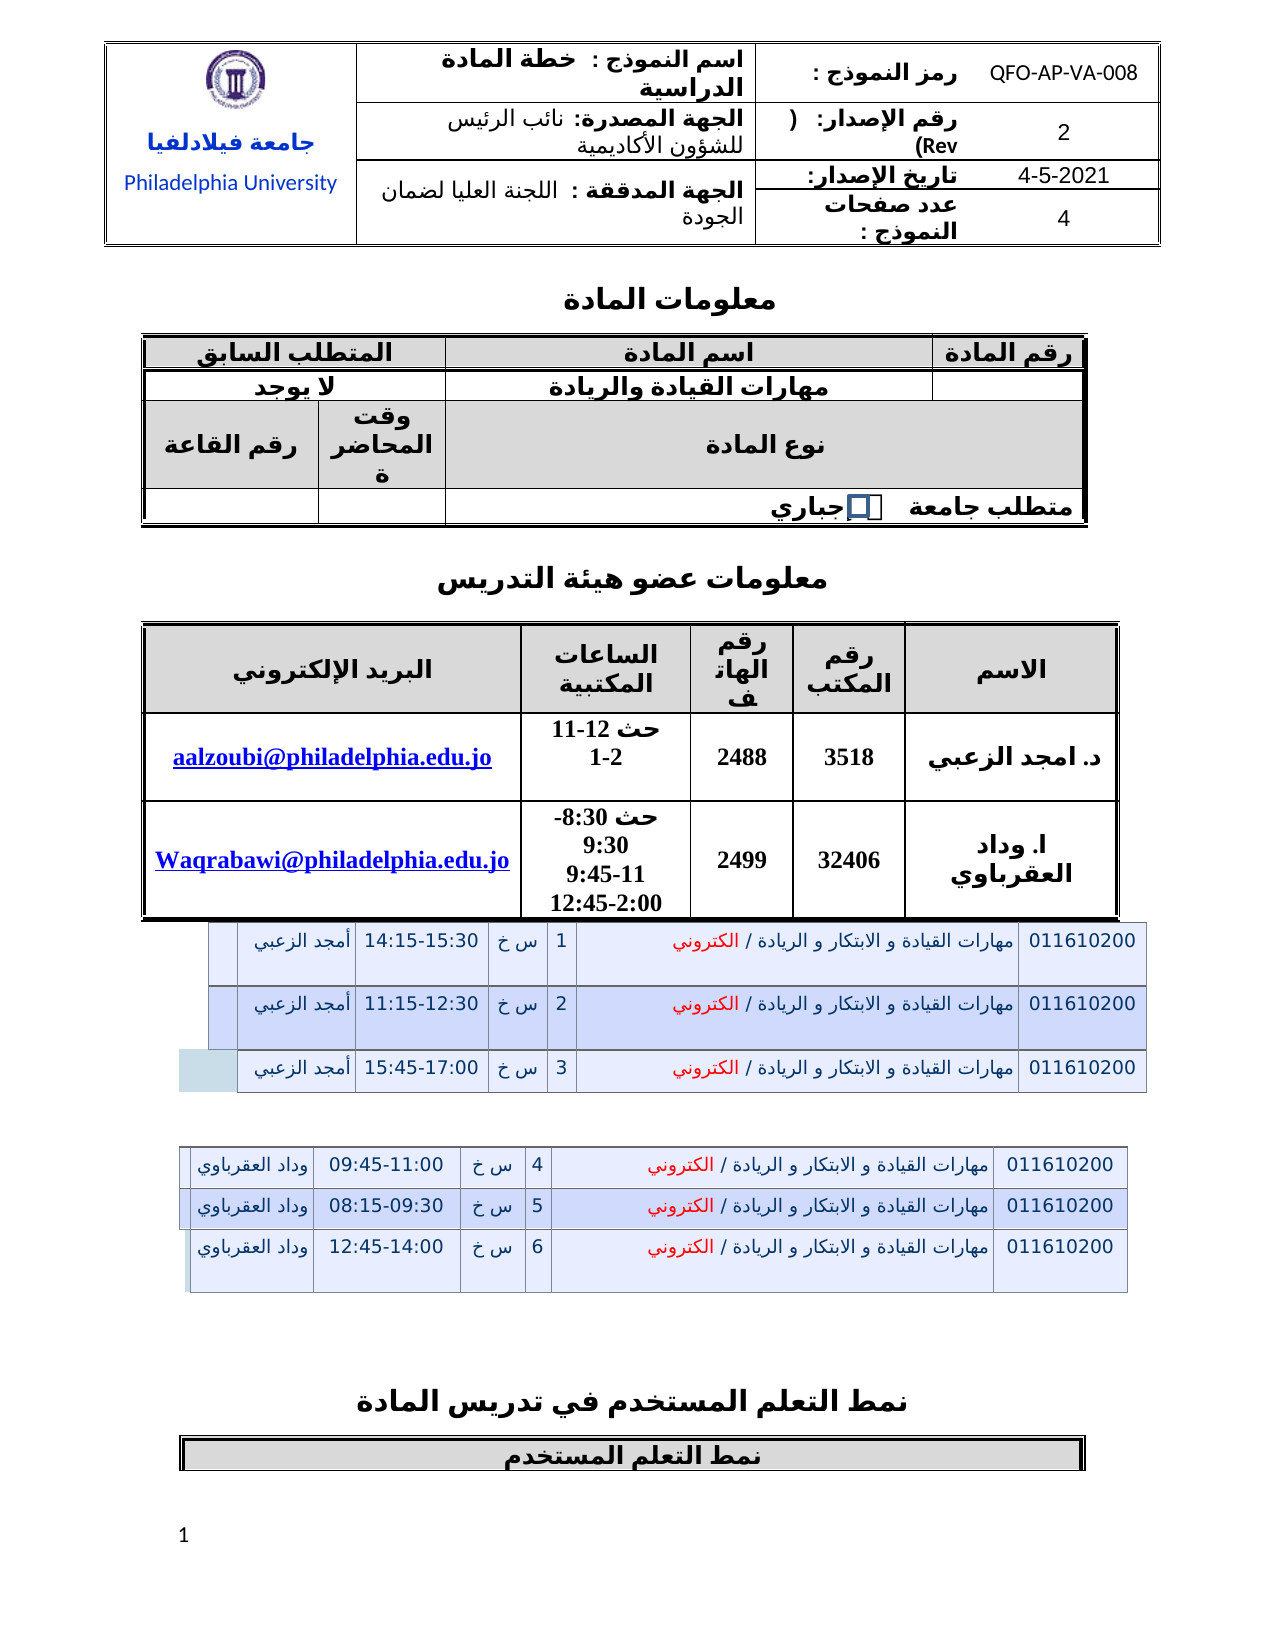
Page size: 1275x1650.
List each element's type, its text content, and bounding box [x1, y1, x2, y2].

table_cell 32406 [794, 802, 904, 917]
table_cell 6 [526, 1230, 551, 1292]
table_cell 11-12 حث 1-2 [522, 714, 690, 800]
table_cell س خ [489, 987, 547, 1049]
table_header رقم المادة [933, 334, 1085, 366]
table_cell وداد العقرباوي [191, 1230, 313, 1292]
table_cell مهارات القيادة و الابتكار و الريادة / الكتروني [577, 987, 1018, 1049]
table_cell تاريخ الإصدار: [756, 161, 969, 188]
table_header جامعة فيلادلفيا Philadelphia University [106, 44, 356, 244]
table_cell 4-5-2021 [969, 161, 1158, 188]
table_header 4 [526, 1148, 551, 1187]
table_cell مهارات القيادة و الابتكار و الريادة / الكتروني [552, 1230, 993, 1292]
table_header اسم النموذج : خطة المادة الدراسية [357, 44, 755, 101]
text معلومات المادة [177, 282, 1087, 316]
table_cell 3 [548, 1051, 576, 1092]
table_cell مهارات القيادة و الابتكار و الريادة / الكتروني [552, 1189, 993, 1228]
table_cell أمجد الزعبي [238, 987, 355, 1049]
table_cell 3518 [794, 714, 904, 800]
table_header 14:15-15:30 [356, 923, 488, 985]
table_cell aalzoubi@philadelphia.edu.jo [146, 714, 520, 800]
table_header 1 [548, 923, 576, 985]
table_cell أمجد الزعبي [238, 1051, 355, 1092]
table_cell 15:45-17:00 [356, 1051, 488, 1092]
text معلومات عضو هيئة التدريس [177, 561, 1087, 595]
table_cell [185, 1230, 190, 1292]
table_cell الجهة المصدرة: نائب الرئيس للشؤون الأكاديمية [357, 103, 755, 159]
table_cell 2 [548, 987, 576, 1049]
table_cell عدد صفحات النموذج : [756, 190, 969, 244]
table_cell [143, 489, 318, 523]
table_header أمجد الزعبي [238, 923, 355, 985]
table_header رقم المكتب [794, 626, 904, 712]
table_header وداد العقرباوي [191, 1148, 313, 1187]
table_cell 5 [526, 1189, 551, 1228]
table_header مهارات القيادة و الابتكار و الريادة / الكتروني [552, 1148, 993, 1187]
table_cell الجهة المدققة : اللجنة العليا لضمان الجودة [357, 161, 755, 244]
table_cell 08:15-09:30 [314, 1189, 460, 1228]
table_header 09:45-11:00 [314, 1148, 460, 1187]
table_cell لا يوجد [146, 372, 445, 400]
table_header الاسم [906, 626, 1117, 712]
table_header [209, 923, 237, 985]
table_header رقم الهاتف [691, 626, 792, 712]
table_header البريد الإلكتروني [143, 626, 520, 712]
table_cell 011610200 [994, 1230, 1127, 1292]
table_cell [933, 372, 1082, 400]
table_cell ا. وداد العقرباوي [906, 802, 1117, 917]
table_cell Waqrabawi@philadelphia.edu.jo [143, 802, 520, 917]
table_cell س خ [461, 1189, 525, 1228]
table_header س خ [489, 923, 547, 985]
table_header مهارات القيادة و الابتكار و الريادة / الكتروني [577, 923, 1018, 985]
table_cell [209, 987, 237, 1049]
table_cell 12:45-14:00 [314, 1230, 460, 1292]
table_cell 011610200 [994, 1189, 1127, 1228]
table_cell نوع المادة [446, 401, 1082, 488]
table_cell 2 [969, 103, 1158, 159]
table_header المتطلب السابق [143, 338, 445, 366]
table_cell رقم الإصدار: (Rev) [756, 103, 969, 159]
table_cell رقم القاعة [146, 401, 318, 488]
table_cell [319, 489, 445, 523]
text نمط التعلم المستخدم في تدريس المادة [177, 1384, 1087, 1418]
table_cell وقت المحاضرة [319, 401, 445, 488]
table_cell 2499 [691, 802, 792, 917]
table_cell 11:15-12:30 [356, 987, 488, 1049]
table_header QFO-AP-VA-008 [969, 44, 1159, 101]
table_header [180, 1148, 190, 1187]
table_header 011610200 [1019, 923, 1146, 985]
table_header نمط التعلم المستخدم [185, 1441, 1079, 1469]
table_cell وداد العقرباوي [191, 1189, 313, 1228]
table_header الساعات المكتبية [522, 626, 690, 712]
table_cell 4 [969, 190, 1159, 244]
table_cell س خ [461, 1230, 525, 1292]
table_cell [179, 1049, 237, 1092]
table_header رمز النموذج : [756, 44, 969, 101]
table_cell 2488 [691, 714, 792, 800]
table_header 011610200 [994, 1148, 1127, 1187]
table_header اسم المادة [446, 338, 932, 366]
table_cell 011610200 [1019, 987, 1146, 1049]
table_cell متطلب جامعة إجباري [446, 489, 1084, 523]
table_cell مهارات القيادة والريادة [446, 372, 932, 400]
table_cell مهارات القيادة و الابتكار و الريادة / الكتروني [577, 1051, 1018, 1092]
table_cell حث 8:30- 9:30 9:45-11 12:45-2:00 [522, 802, 690, 917]
table_cell د. امجد الزعبي [906, 714, 1115, 800]
table_header س خ [461, 1148, 525, 1187]
table_cell [180, 1189, 190, 1228]
table_cell س خ [489, 1051, 547, 1092]
table_cell 011610200 [1019, 1051, 1146, 1092]
